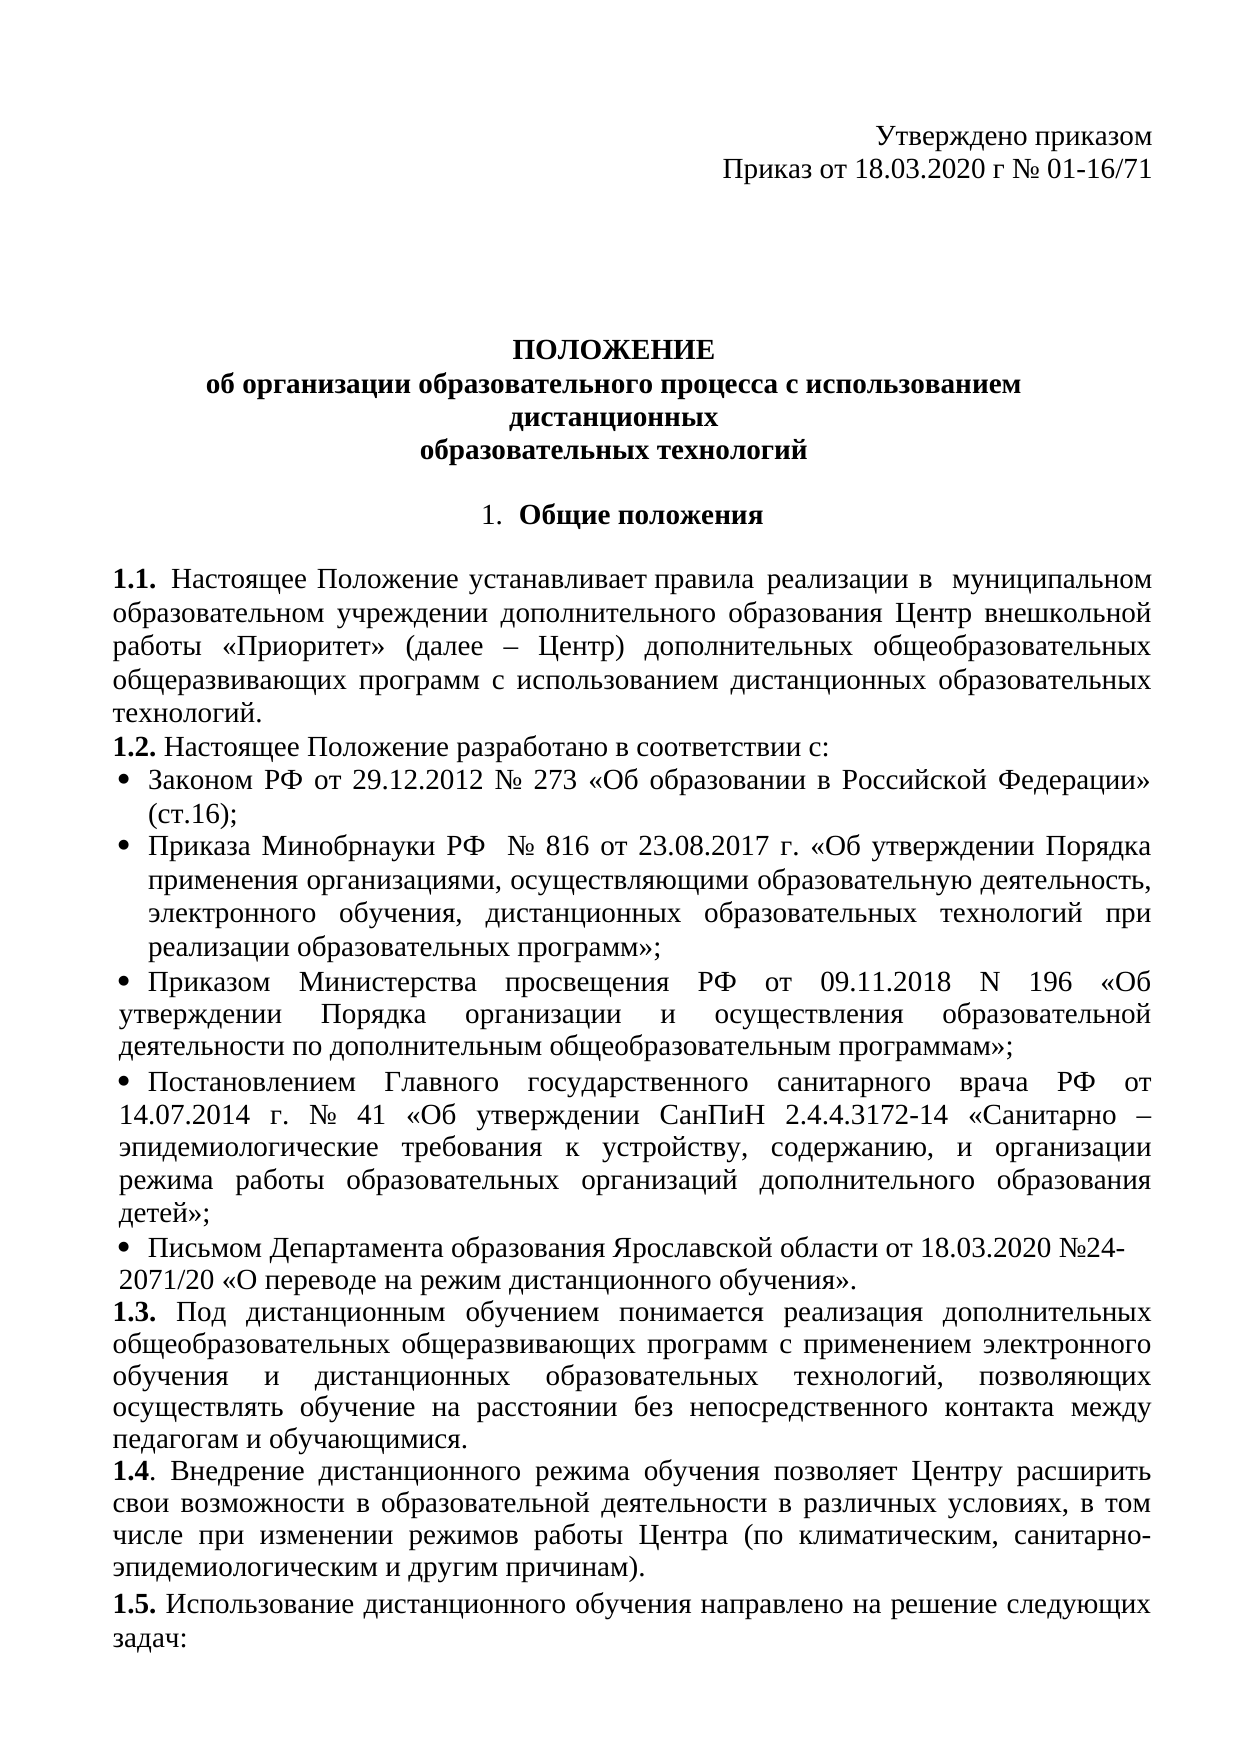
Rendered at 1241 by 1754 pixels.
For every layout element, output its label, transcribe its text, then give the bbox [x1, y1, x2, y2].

text 1.4. Внедрение дистанционного режима обучения позволяет Центру расширить свои возможности в образовательной деятельности в различных условиях, в том числе при изменении режимов работы Центра (по климатическим, санитарно-эпидемиологическим и другим причинам). [112, 1455, 1152, 1582]
list Общие положения [481, 497, 1152, 531]
text ПОЛОЖЕНИЕ [112, 332, 1115, 366]
text 1.5. Использование дистанционного обучения направлено на решение следующих задач: [112, 1586, 1152, 1653]
text Утверждено приказом [112, 118, 1152, 151]
text образовательных технологий [112, 433, 1115, 466]
list Приказом Министерства просвещения РФ от 09.11.2018 N 196 «Об утверждении Порядка организации и осуществления образовательной деятельности по дополнительным общеобразовательным программам»; [118, 966, 1152, 1062]
list Постановлением Главного государственного санитарного врача РФ от 14.07.2014 г. № 41 «Об утверждении СанПиН 2.4.4.3172-14 «Санитарно – эпидемиологические требования к устройству, содержанию, и организации режима работы образовательных организаций дополнительного образования детей»; [118, 1065, 1152, 1228]
text Приказ от 18.03.2020 г № 01-16/71 [112, 151, 1152, 185]
text 1.1. Настоящее Положение устанавливает правила реализации в муниципальном образовательном учреждении дополнительного образования Центр внешкольной работы «Приоритет» (далее – Центр) дополнительных общеобразовательных общеразвивающих программ с использованием дистанционных образовательных технологий. [112, 561, 1152, 729]
text 1.3. Под дистанционным обучением понимается реализация дополнительных общеобразовательных общеразвивающих программ с применением электронного обучения и дистанционных образовательных технологий, позволяющих осуществлять обучение на расстоянии без непосредственного контакта между педагогам и обучающимися. [112, 1296, 1152, 1455]
list Письмом Департамента образования Ярославской области от 18.03.2020 №24-2071/20 «О переводе на режим дистанционного обучения». [118, 1232, 1152, 1296]
text об организации образовательного процесса с использованием дистанционных [112, 366, 1115, 433]
list Законом РФ от 29.12.2012 № 273 «Об образовании в Российской Федерации» (ст.16); [118, 763, 1152, 829]
text 1.2. Настоящее Положение разработано в соответствии с: [112, 729, 1152, 763]
list Приказа Минобрнауки РФ № 816 от 23.08.2017 г. «Об утверждении Порядка применения организациями, осуществляющими образовательную деятельность, электронного обучения, дистанционных образовательных технологий при реализации образовательных программ»; [118, 829, 1152, 962]
